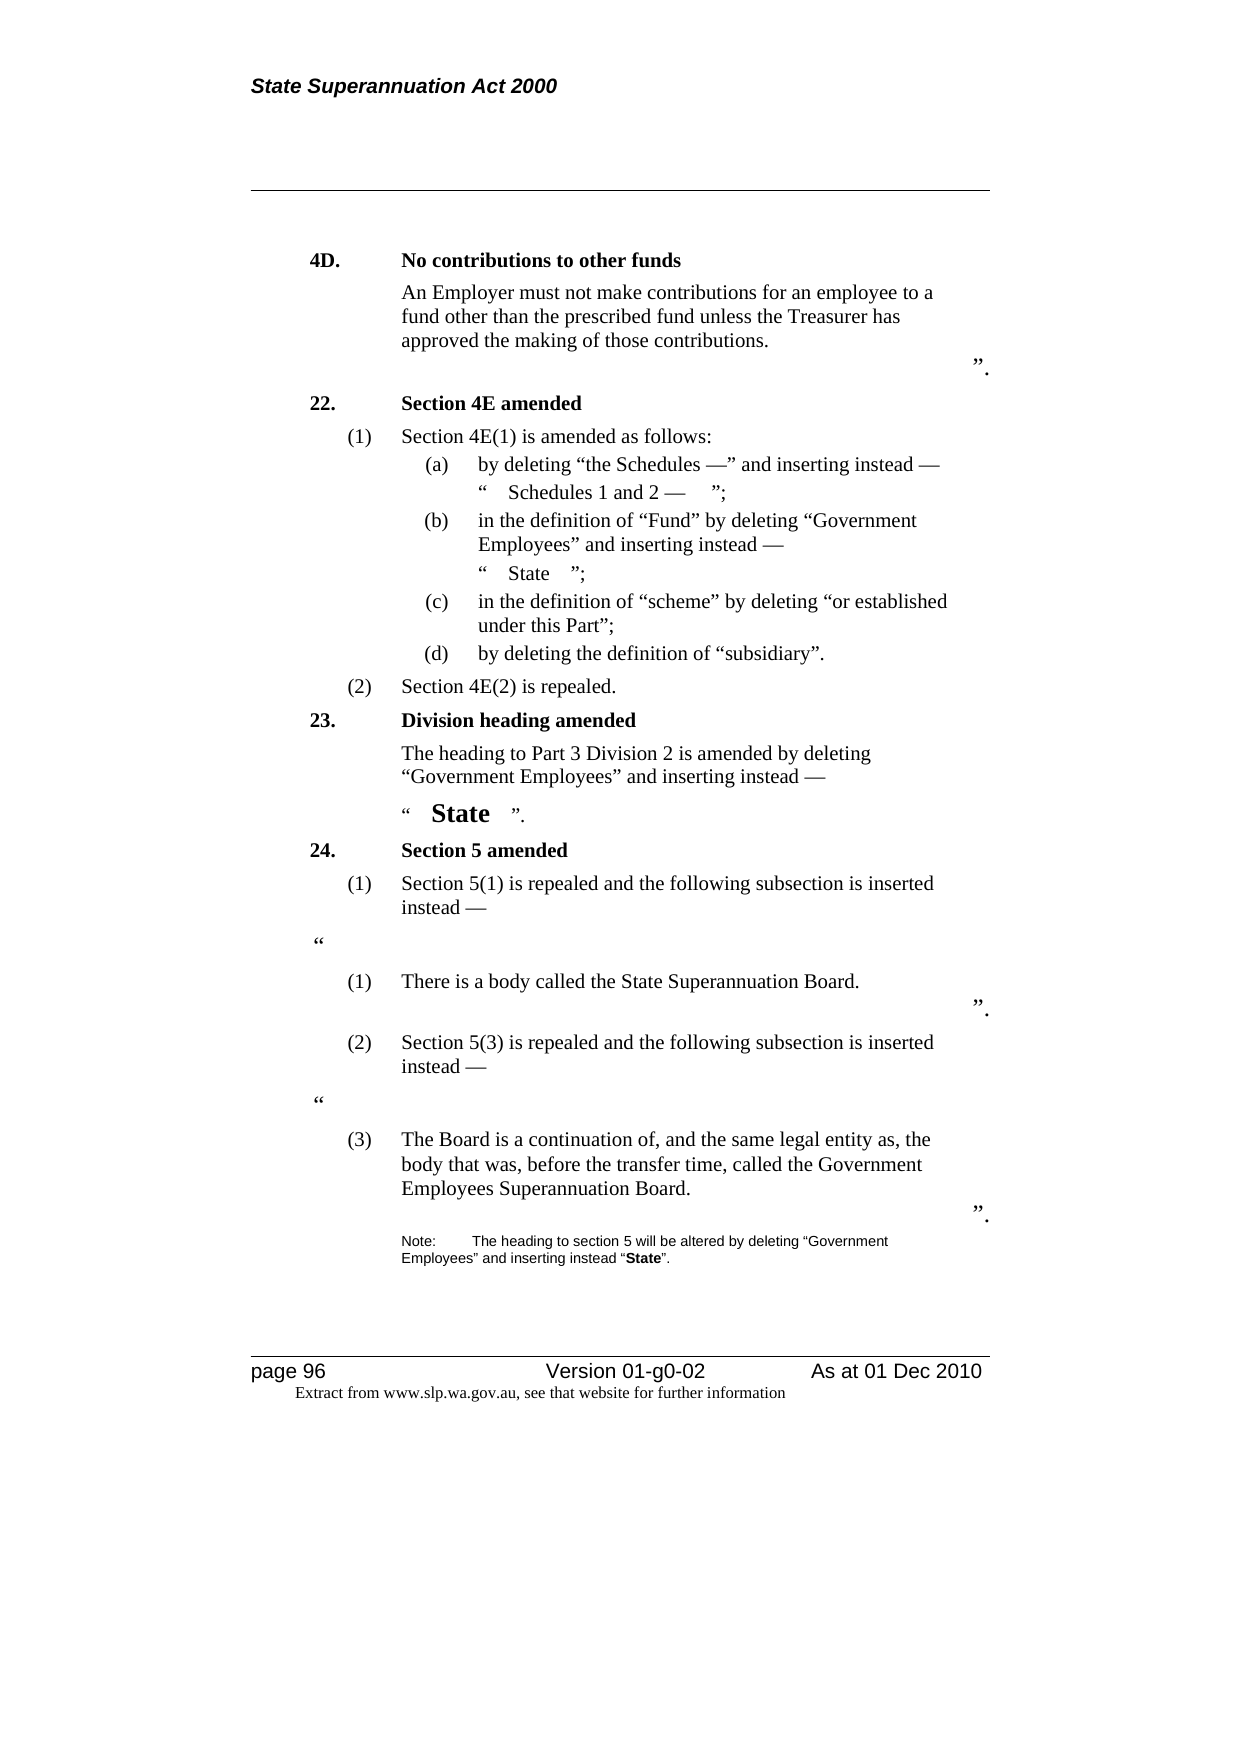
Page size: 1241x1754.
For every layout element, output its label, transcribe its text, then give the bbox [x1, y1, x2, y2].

text An Employer must not make contributions for an employee to a fund other than the prescribed fund unless the Treasurer has approved the making of those contributions. [312, 280, 960, 352]
subtitle 23. Division heading amended [309, 708, 960, 732]
text (c) in the definition of “scheme” by deleting “or established under this Part”; [389, 589, 960, 637]
text Note: The heading to section 5 will be altered by deleting “Government Employees” and inserting instead “State”. [309, 1232, 960, 1266]
subtitle 24. Section 5 amended [309, 838, 960, 862]
text “ [313, 1090, 990, 1119]
text (a) by deleting “the Schedules —” and inserting instead — [389, 452, 960, 476]
text (b) in the definition of “Fund” by deleting “Government Employees” and inserting instead — [389, 508, 960, 556]
subtitle 4D. No contributions to other funds [309, 247, 960, 272]
text ”. [251, 993, 990, 1021]
text “ [313, 931, 990, 960]
text (1) There is a body called the State Superannuation Board. [312, 968, 960, 993]
text ”. [251, 352, 990, 381]
text (1) Section 5(1) is repealed and the following subsection is inserted instead — [312, 871, 960, 919]
text “ State ”; [389, 561, 960, 585]
text (3) The Board is a continuation of, and the same legal entity as, the body that was, before the transfer time, called the Government Employees Superannuation Board. [312, 1127, 960, 1199]
text (1) Section 4E(1) is amended as follows: [312, 424, 960, 448]
text ”. [251, 1199, 990, 1228]
text (2) Section 4E(2) is repealed. [312, 673, 960, 698]
subtitle 22. Section 4E amended [309, 391, 960, 415]
text (2) Section 5(3) is repealed and the following subsection is inserted instead — [312, 1030, 960, 1078]
text (d) by deleting the definition of “subsidiary”. [389, 641, 960, 665]
text The heading to Part 3 Division 2 is amended by deleting “Government Employees” and inserting instead — [312, 740, 960, 788]
text “ Schedules 1 and 2 — ”; [389, 480, 960, 504]
text “ State ”. [312, 797, 960, 828]
